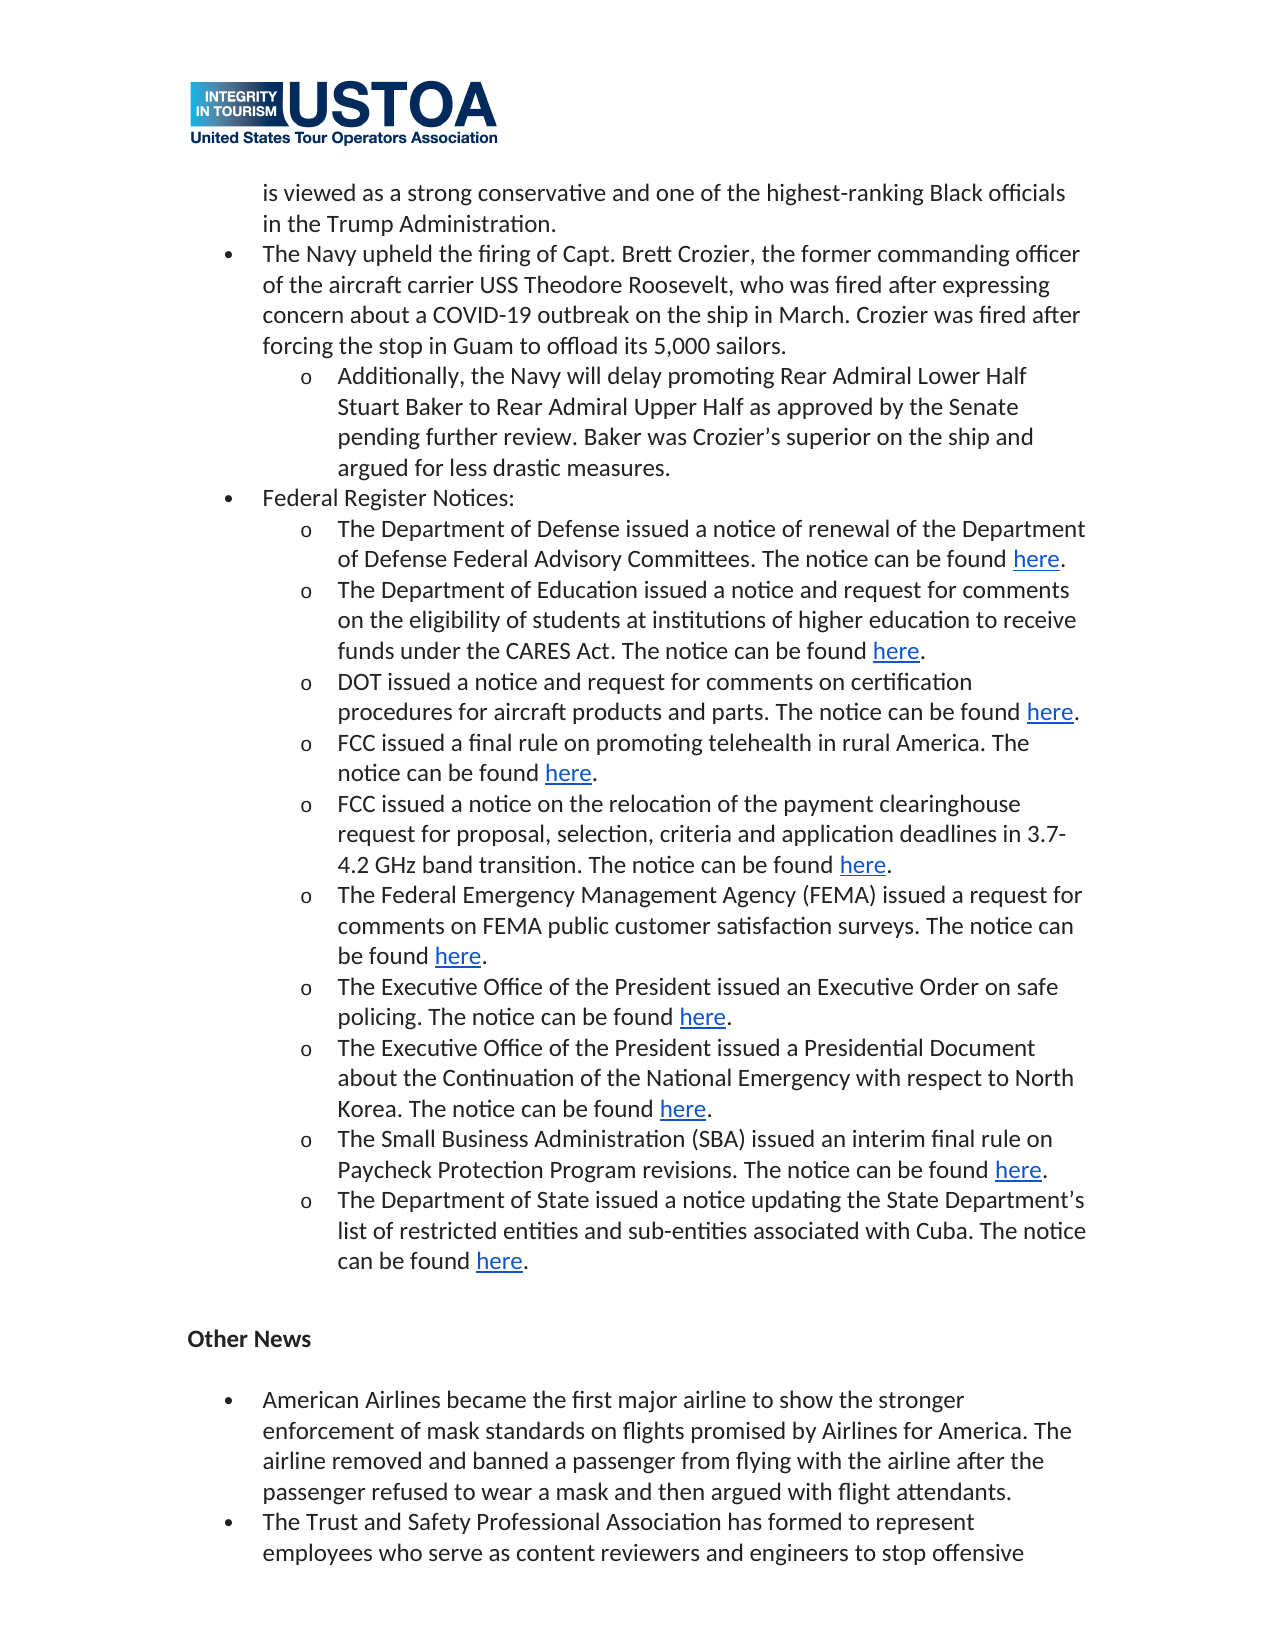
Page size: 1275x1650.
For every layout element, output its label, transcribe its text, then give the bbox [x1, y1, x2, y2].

list FCC issued a final rule on promoting telehealth in rural America. The notice can be found here. [300, 727, 1087, 788]
picture [187, 75, 510, 149]
list FCC issued a notice on the relocation of the payment clearinghouse request for proposal, selection, criteria and application deadlines in 3.7-4.2 GHz band transition. The notice can be found here. [300, 788, 1087, 879]
list The Executive Office of the President issued an Executive Order on safe policing. The notice can be found here. [300, 971, 1087, 1032]
list The Department of Defense issued a notice of renewal of the Department of Defense Federal Advisory Committees. The notice can be found here. [300, 513, 1087, 574]
list The Small Business Administration (SBA) issued an interim final rule on Paycheck Protection Program revisions. The notice can be found here. [300, 1123, 1087, 1184]
list The Federal Emergency Management Agency (FEMA) issued a request for comments on FEMA public customer satisfaction surveys. The notice can be found here. [300, 879, 1087, 971]
list The Navy upheld the firing of Capt. Brett Crozier, the former commanding officer of the aircraft carrier USS Theodore Roosevelt, who was fired after expressing concern about a COVID-19 outbreak on the ship in March. Crozier was fired after forcing the stop in Guam to offload its 5,000 sailors. [225, 238, 1087, 360]
list The Executive Office of the President issued a Presidential Document about the Continuation of the National Emergency with respect to North Korea. The notice can be found here. [300, 1032, 1087, 1123]
list The Department of Education issued a notice and request for comments on the eligibility of students at institutions of higher education to receive funds under the CARES Act. The notice can be found here. [300, 574, 1087, 666]
list DOT issued a notice and request for comments on certification procedures for aircraft products and parts. The notice can be found here. [300, 666, 1087, 727]
list Additionally, the Navy will delay promoting Rear Admiral Lower Half Stuart Baker to Rear Admiral Upper Half as approved by the Senate pending further review. Baker was Crozier’s superior on the ship and argued for less drastic measures. [300, 360, 1087, 482]
list The Department of State issued a notice updating the State Department’s list of restricted entities and sub-entities associated with Cuba. The notice can be found here. [300, 1184, 1087, 1276]
list Federal Register Notices: [225, 482, 1087, 513]
text Other News [187, 1323, 1087, 1354]
list American Airlines became the first major airline to show the stronger enforcement of mask standards on flights promised by Airlines for America. The airline removed and banned a passenger from flying with the airline after the passenger refused to wear a mask and then argued with flight attendants. [225, 1384, 1087, 1506]
